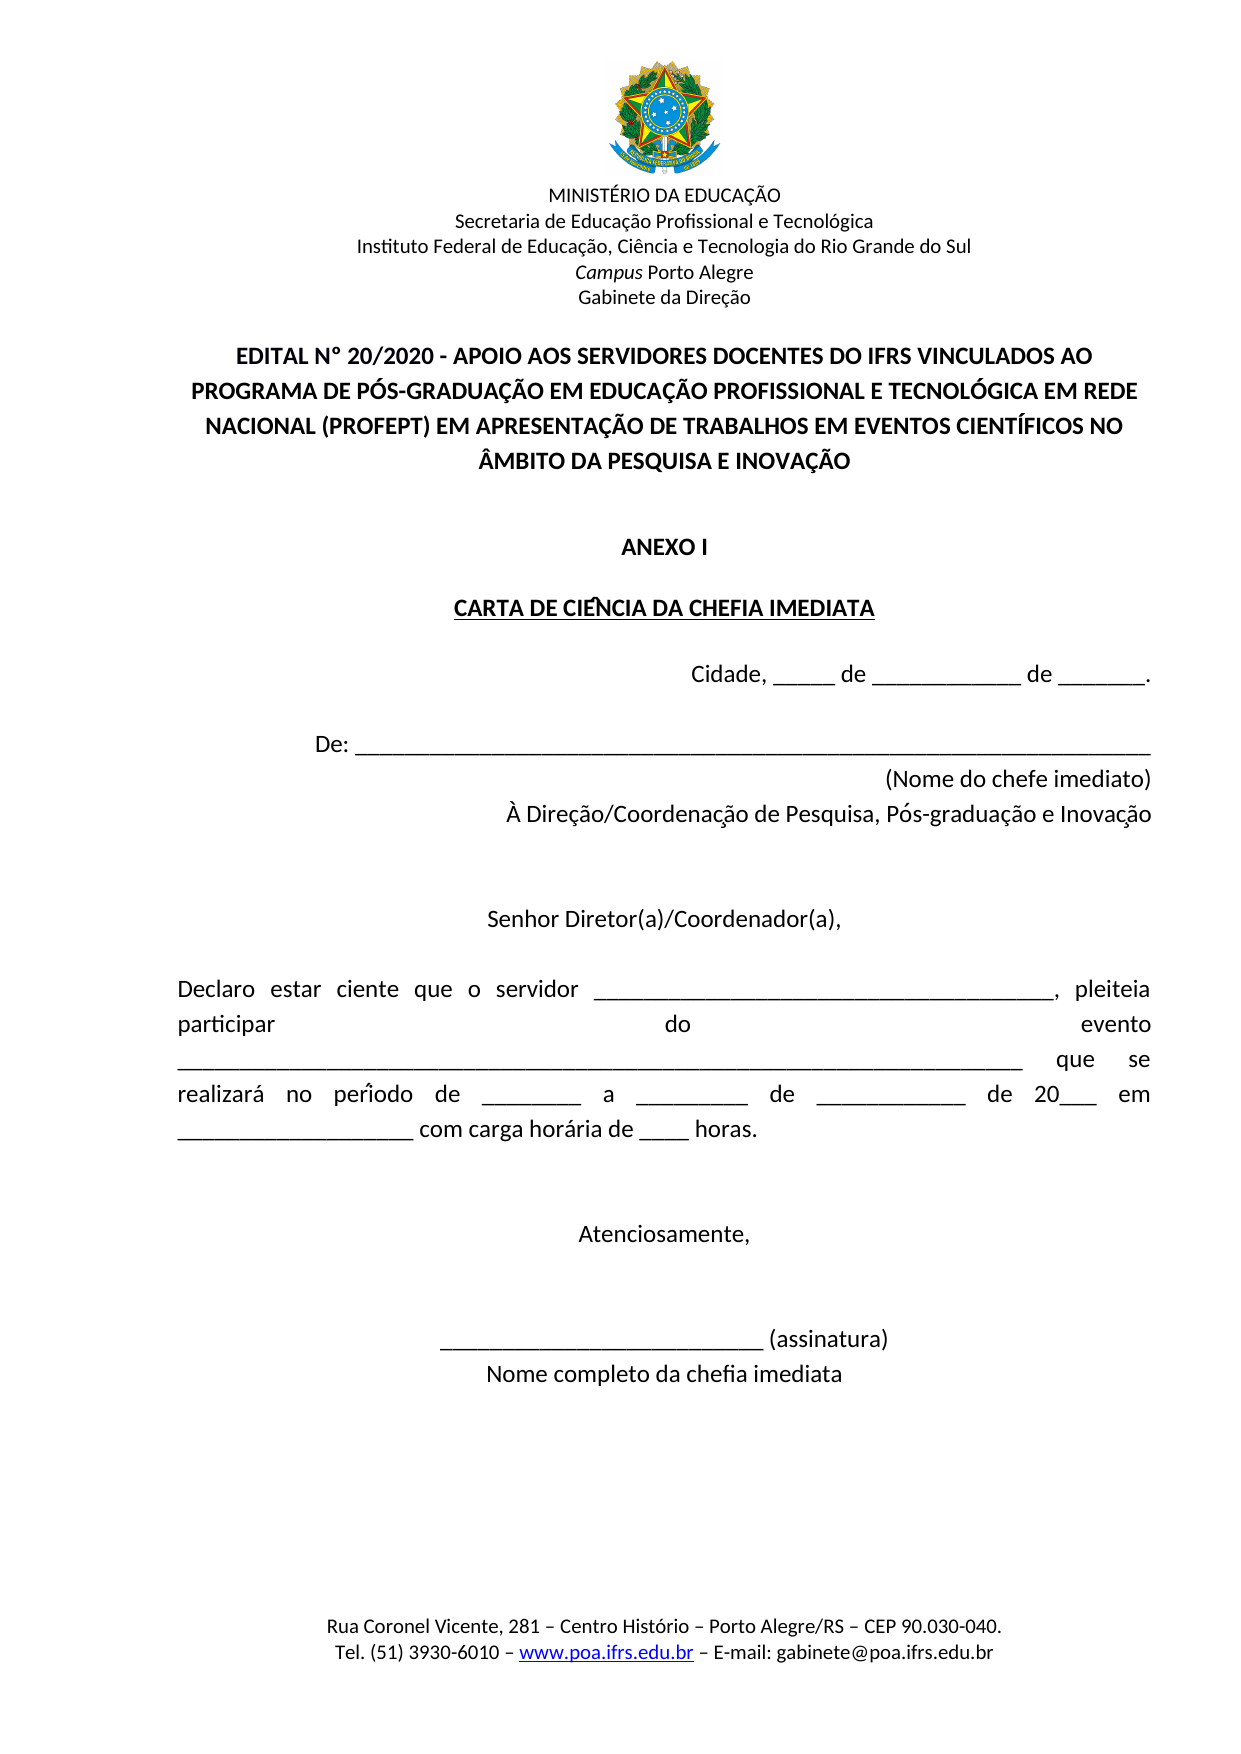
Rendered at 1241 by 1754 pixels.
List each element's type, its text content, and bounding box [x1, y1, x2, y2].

text EDITAL Nº 20/2020 - APOIO AOS SERVIDORES DOCENTES DO IFRS VINCULADOS AO PROGRAMA DE PÓS-GRADUAÇÃO EM EDUCAÇÃO PROFISSIONAL E TECNOLÓGICA EM REDE NACIONAL (PROFEPT) EM APRESENTAÇÃO DE TRABALHOS EM EVENTOS CIENTÍFICOS NO ÂMBITO DA PESQUISA E INOVAÇÃO [177, 340, 1152, 476]
text __________________________ (assinatura) [177, 1323, 1152, 1354]
text À Direção/Coordenação de Pesquisa, Pós-graduação e Inovação [177, 798, 1152, 829]
text CARTA DE CIÊNCIA DA CHEFIA IMEDIATA [177, 593, 1152, 623]
text (Nome do chefe imediato) [177, 763, 1152, 794]
text Atenciosamente, [177, 1218, 1152, 1249]
text Cidade, _____ de ____________ de _______. [177, 658, 1152, 689]
text Declaro estar ciente que o servidor _____________________________________, pleiteia participar do evento ____________________________________________________________________ que se realizará no período de ________ a _________ de ____________ de 20___ em ___________________ com carga horária de ____ horas. [177, 973, 1152, 1144]
text Nome completo da chefia imediata [177, 1358, 1152, 1389]
text Senhor Diretor(a)/Coordenador(a), [177, 903, 1152, 934]
picture [605, 58, 724, 177]
text De: ________________________________________________________________ [177, 728, 1152, 759]
text ANEXO I [177, 532, 1152, 562]
